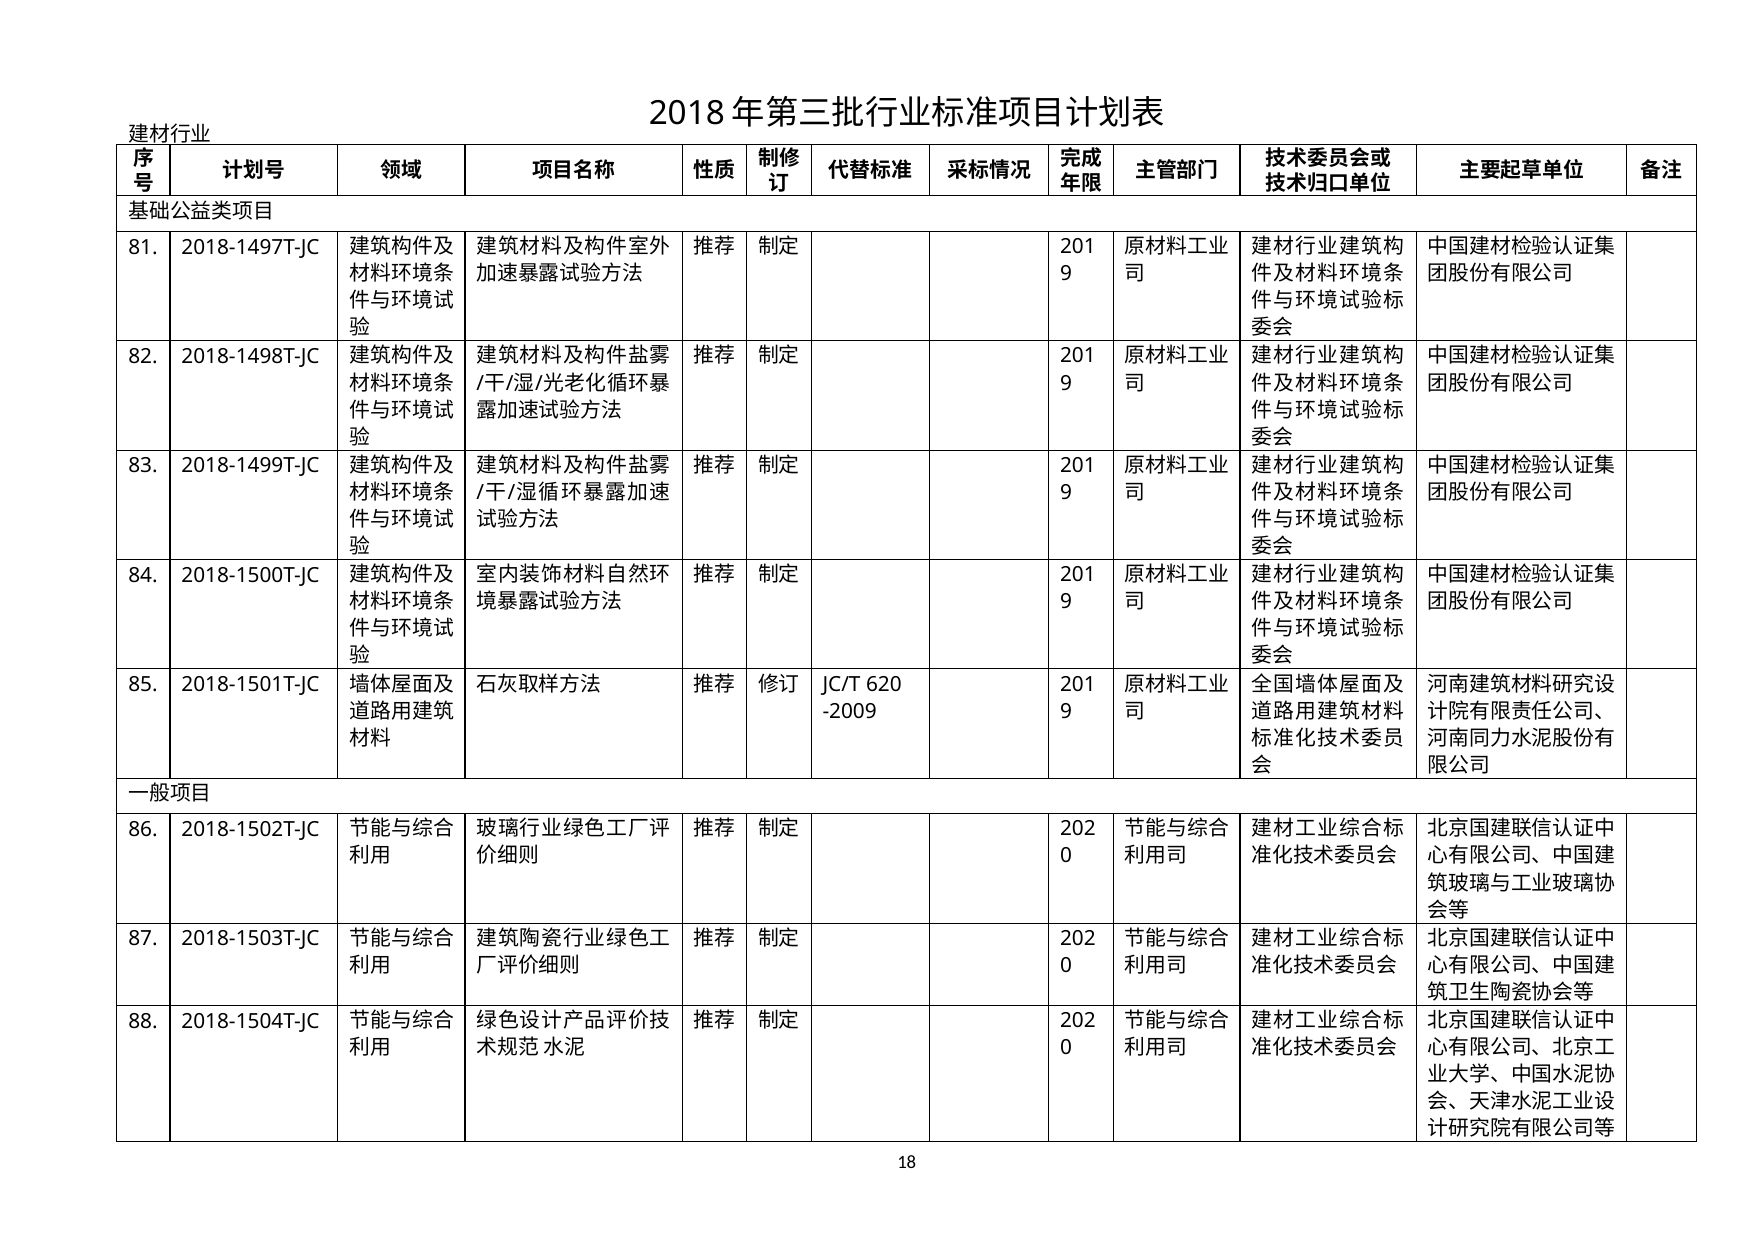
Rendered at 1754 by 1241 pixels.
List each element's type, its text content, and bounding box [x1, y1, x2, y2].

table_cell 计划号 [171, 145, 337, 195]
table_cell 制定 [747, 341, 811, 449]
table_cell [117, 341, 169, 449]
table_cell 全国墙体屋面及道路用建筑材料标准化技术委员会 [1241, 669, 1416, 778]
table_cell 2018-1497T-JC [171, 232, 337, 340]
table_cell 原材料工业司 [1114, 341, 1239, 449]
table_cell 2018-1502T-JC [171, 814, 337, 922]
table_cell 制定 [747, 924, 811, 1005]
table_cell 备注 [1627, 145, 1696, 195]
table_cell 2020 [1049, 1006, 1113, 1141]
table_cell 建筑构件及材料环境条件与环境试验 [338, 232, 464, 340]
table_cell 原材料工业司 [1114, 451, 1239, 559]
table_cell 一般项目 [117, 779, 1696, 813]
table_cell 建筑陶瓷行业绿色工厂评价细则 [466, 924, 682, 1005]
table_cell 制修 订 [747, 145, 811, 195]
table_cell 建筑构件及材料环境条件与环境试验 [338, 451, 464, 559]
table_cell 序号 [117, 145, 169, 195]
table_cell 2018-1499T-JC [171, 451, 337, 559]
table_cell [117, 451, 169, 559]
table_cell 领域 [338, 145, 464, 195]
table_cell 修订 [747, 669, 811, 778]
table_cell 制定 [747, 560, 811, 668]
table_cell 2019 [1049, 669, 1113, 778]
table_cell [930, 232, 1048, 340]
table_cell 推荐 [683, 814, 746, 922]
table_cell [117, 560, 169, 668]
table_cell [812, 924, 929, 1005]
table_cell [930, 451, 1048, 559]
table_cell 代替标准 [812, 145, 929, 195]
table_cell 2018-1504T-JC [171, 1006, 337, 1141]
table_cell [1627, 232, 1696, 340]
table_cell [812, 560, 929, 668]
table_cell 2019 [1049, 232, 1113, 340]
table_cell 建材行业建筑构件及材料环境条件与环境试验标委会 [1241, 451, 1416, 559]
table_cell [117, 232, 169, 340]
table_cell 制定 [747, 814, 811, 922]
table_cell [1627, 814, 1696, 922]
table_cell 节能与综合利用 [338, 814, 464, 922]
table_cell 建筑构件及材料环境条件与环境试验 [338, 560, 464, 668]
table_cell 北京国建联信认证中心有限公司、中国建筑玻璃与工业玻璃协会等 [1417, 814, 1626, 922]
table_cell 室内装饰材料自然环境暴露试验方法 [466, 560, 682, 668]
table_cell [812, 814, 929, 922]
table_cell 推荐 [683, 669, 746, 778]
table_cell 完成 年限 [1049, 145, 1113, 195]
table_cell [812, 341, 929, 449]
table_cell 采标情况 [930, 145, 1048, 195]
table_cell [1627, 669, 1696, 778]
table_cell 推荐 [683, 924, 746, 1005]
table_cell 北京国建联信认证中心有限公司、北京工业大学、中国水泥协会、天津水泥工业设计研究院有限公司等 [1417, 1006, 1626, 1141]
table_cell 2020 [1049, 924, 1113, 1005]
table_cell 基础公益类项目 [117, 196, 1696, 231]
table_cell [1627, 1006, 1696, 1141]
table_cell 推荐 [683, 341, 746, 449]
table_cell 2018-1503T-JC [171, 924, 337, 1005]
table_cell 2018-1500T-JC [171, 560, 337, 668]
table_cell 建材行业建筑构件及材料环境条件与环境试验标委会 [1241, 560, 1416, 668]
table_cell [812, 232, 929, 340]
table_cell 2018-1501T-JC [171, 669, 337, 778]
table_cell 建材工业综合标准化技术委员会 [1241, 1006, 1416, 1141]
table_cell 制定 [747, 451, 811, 559]
table_cell [930, 669, 1048, 778]
table_cell 制定 [747, 1006, 811, 1141]
table_cell 建筑材料及构件室外加速暴露试验方法 [466, 232, 682, 340]
table_cell 制定 [747, 232, 811, 340]
table_cell [930, 924, 1048, 1005]
table_cell [930, 560, 1048, 668]
table_cell [930, 341, 1048, 449]
table_cell 2018-1498T-JC [171, 341, 337, 449]
table_cell [1627, 924, 1696, 1005]
table_cell [1627, 560, 1696, 668]
table_cell 建筑构件及材料环境条件与环境试验 [338, 341, 464, 449]
table_cell 建筑材料及构件盐雾/干/湿循环暴露加速试验方法 [466, 451, 682, 559]
table_cell 建材工业综合标准化技术委员会 [1241, 814, 1416, 922]
table_header 2018年第三批行业标准项目计划表 建材行业 [117, 105, 1696, 144]
table_cell 建材行业建筑构件及材料环境条件与环境试验标委会 [1241, 232, 1416, 340]
table_cell 节能与综合利用司 [1114, 814, 1239, 922]
table_cell [930, 814, 1048, 922]
table_cell [117, 669, 169, 778]
table_cell 原材料工业司 [1114, 232, 1239, 340]
table_cell 技术委员会或 技术归口单位 [1241, 145, 1416, 195]
table_cell 墙体屋面及道路用建筑材料 [338, 669, 464, 778]
table_cell [117, 924, 169, 1005]
table_cell 绿色设计产品评价技术规范 水泥 [466, 1006, 682, 1141]
table_cell 性质 [683, 145, 746, 195]
table_cell 项目名称 [466, 145, 682, 195]
table_cell 2019 [1049, 341, 1113, 449]
table_cell 2019 [1049, 560, 1113, 668]
table_cell 建筑材料及构件盐雾/干/湿/光老化循环暴露加速试验方法 [466, 341, 682, 449]
table_cell 河南建筑材料研究设计院有限责任公司、河南同力水泥股份有限公司 [1417, 669, 1626, 778]
table_cell 主要起草单位 [1417, 145, 1626, 195]
table_cell 玻璃行业绿色工厂评价细则 [466, 814, 682, 922]
table_cell 2019 [1049, 451, 1113, 559]
table_cell [812, 1006, 929, 1141]
table_cell [930, 1006, 1048, 1141]
table_cell 原材料工业司 [1114, 669, 1239, 778]
table_cell 中国建材检验认证集团股份有限公司 [1417, 451, 1626, 559]
table_cell 建材行业建筑构件及材料环境条件与环境试验标委会 [1241, 341, 1416, 449]
table_cell 推荐 [683, 451, 746, 559]
table_cell 节能与综合利用司 [1114, 924, 1239, 1005]
table_cell JC/T 620 -2009 [812, 669, 929, 778]
table_cell 推荐 [683, 560, 746, 668]
table_cell 2020 [1049, 814, 1113, 922]
table_cell 原材料工业司 [1114, 560, 1239, 668]
table_cell [1627, 341, 1696, 449]
table_cell 推荐 [683, 1006, 746, 1141]
table_cell 建材工业综合标准化技术委员会 [1241, 924, 1416, 1005]
table_cell 中国建材检验认证集团股份有限公司 [1417, 560, 1626, 668]
table_cell [1627, 451, 1696, 559]
table_cell [117, 814, 169, 922]
table_cell 主管部门 [1114, 145, 1239, 195]
table_cell [812, 451, 929, 559]
table_cell 北京国建联信认证中心有限公司、中国建筑卫生陶瓷协会等 [1417, 924, 1626, 1005]
table_cell [117, 1006, 169, 1141]
table_cell 石灰取样方法 [466, 669, 682, 778]
table_cell 节能与综合利用 [338, 924, 464, 1005]
table_cell 中国建材检验认证集团股份有限公司 [1417, 341, 1626, 449]
table_cell 节能与综合利用司 [1114, 1006, 1239, 1141]
table_cell 节能与综合利用 [338, 1006, 464, 1141]
table_cell 推荐 [683, 232, 746, 340]
table_cell 中国建材检验认证集团股份有限公司 [1417, 232, 1626, 340]
